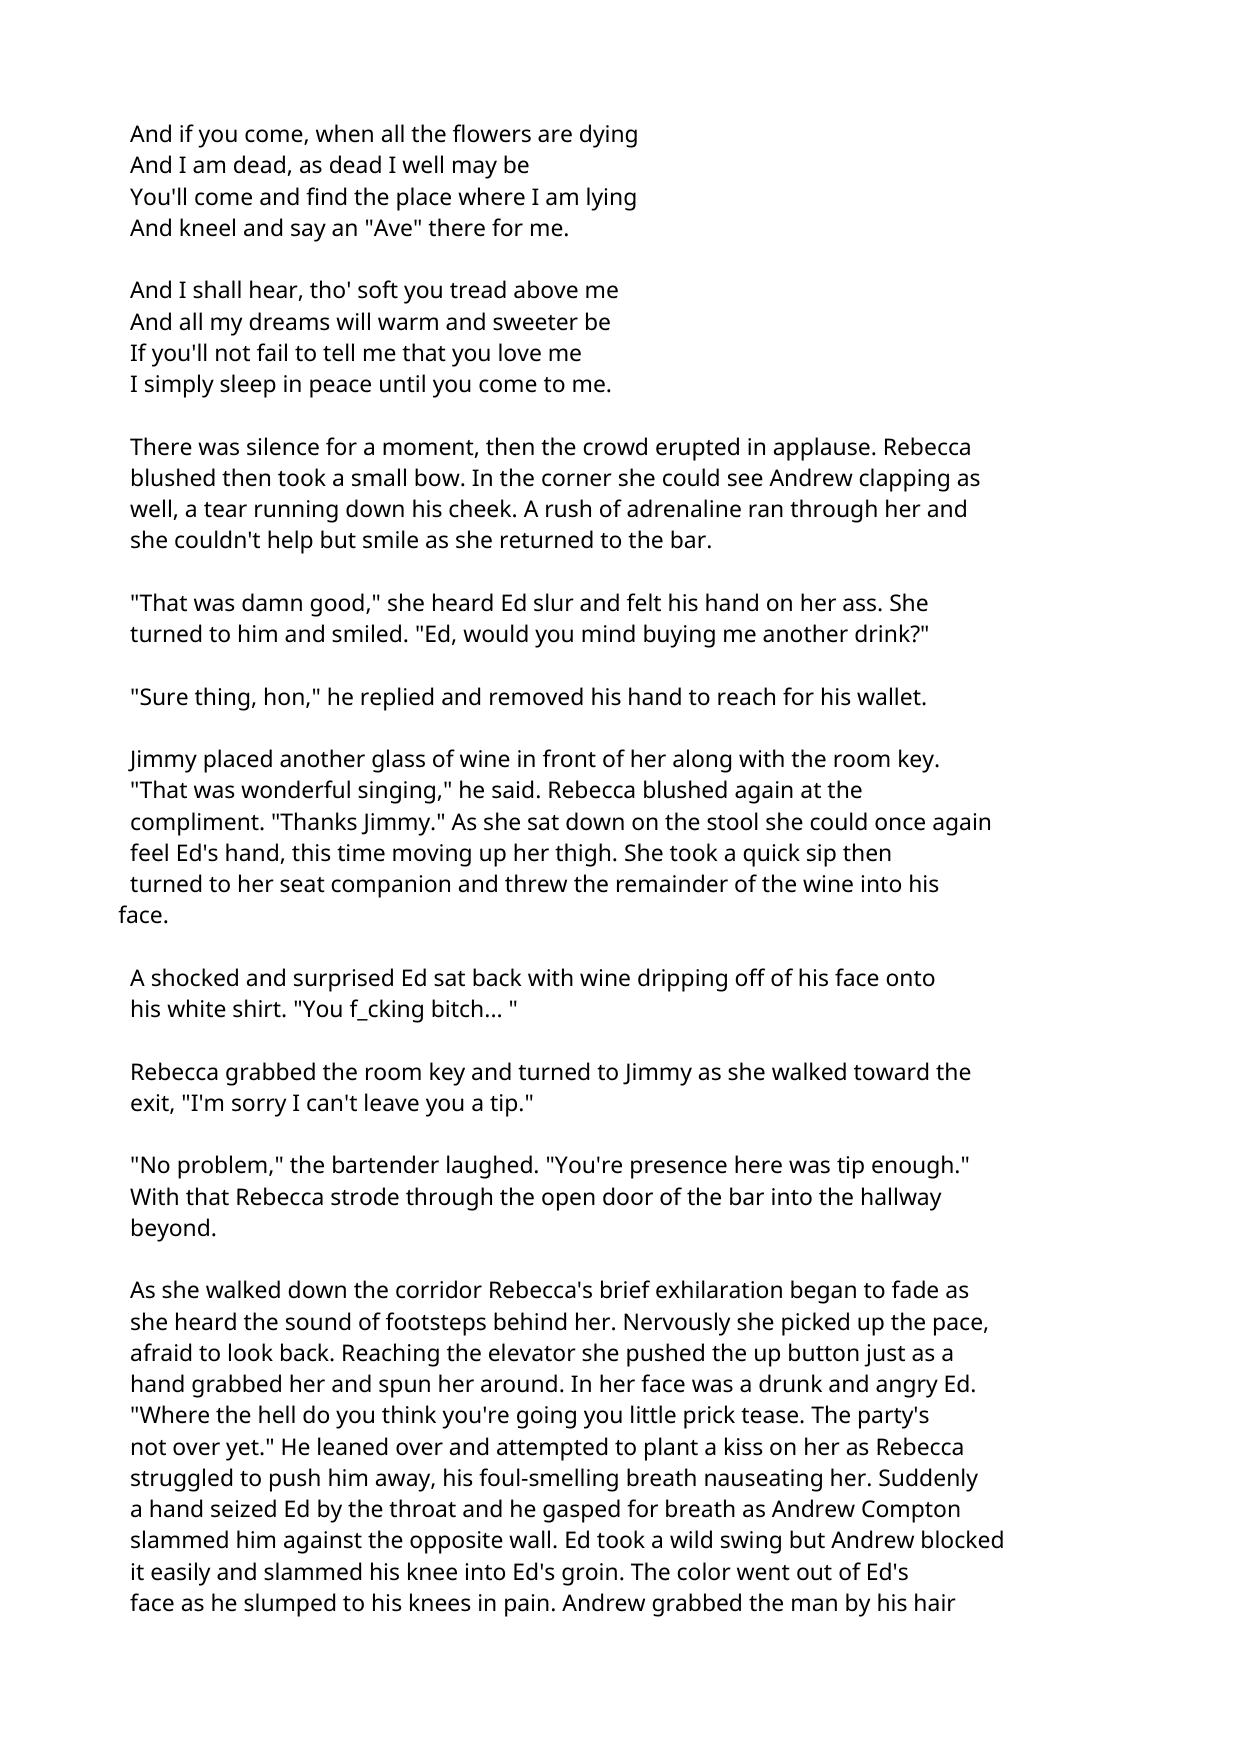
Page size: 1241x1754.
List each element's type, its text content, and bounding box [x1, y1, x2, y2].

text hand grabbed her and spun her around. In her face was a drunk and angry Ed. [118, 1368, 1122, 1399]
text And if you come, when all the flowers are dying [118, 118, 1122, 149]
text "Sure thing, hon," he replied and removed his hand to reach for his wallet. [118, 681, 1122, 712]
text compliment. "Thanks Jimmy." As she sat down on the stool she could once again [118, 806, 1122, 837]
text she couldn't help but smile as she returned to the bar. [118, 524, 1122, 556]
text If you'll not fail to tell me that you love me [118, 337, 1122, 368]
text a hand seized Ed by the throat and he gasped for breath as Andrew Compton [118, 1493, 1122, 1524]
text "Where the hell do you think you're going you little prick tease. The party's [118, 1399, 1122, 1431]
text slammed him against the opposite wall. Ed took a wild swing but Andrew blocked [118, 1524, 1122, 1556]
text I simply sleep in peace until you come to me. [118, 368, 1122, 399]
text "That was wonderful singing," he said. Rebecca blushed again at the [118, 774, 1122, 806]
text turned to her seat companion and threw the remainder of the wine into his [118, 868, 1122, 899]
text his white shirt. "You f_cking bitch... " [118, 993, 1122, 1024]
text With that Rebecca strode through the open door of the bar into the hallway [118, 1181, 1122, 1212]
text And kneel and say an "Ave" there for me. [118, 212, 1122, 243]
text blushed then took a small bow. In the corner she could see Andrew clapping as [118, 462, 1122, 493]
text And all my dreams will warm and sweeter be [118, 306, 1122, 337]
text face. [118, 899, 1122, 931]
text And I am dead, as dead I well may be [118, 149, 1122, 181]
text "No problem," the bartender laughed. "You're presence here was tip enough." [118, 1149, 1122, 1181]
text Jimmy placed another glass of wine in front of her along with the room key. [118, 743, 1122, 774]
text There was silence for a moment, then the crowd erupted in applause. Rebecca [118, 431, 1122, 462]
text feel Ed's hand, this time moving up her thigh. She took a quick sip then [118, 837, 1122, 868]
text it easily and slammed his knee into Ed's groin. The color went out of Ed's [118, 1556, 1122, 1587]
text afraid to look back. Reaching the elevator she pushed the up button just as a [118, 1337, 1122, 1368]
text As she walked down the corridor Rebecca's brief exhilaration began to fade as [118, 1274, 1122, 1306]
text well, a tear running down his cheek. A rush of adrenaline ran through her and [118, 493, 1122, 524]
text A shocked and surprised Ed sat back with wine dripping off of his face onto [118, 962, 1122, 993]
text beyond. [118, 1212, 1122, 1243]
text And I shall hear, tho' soft you tread above me [118, 274, 1122, 306]
text face as he slumped to his knees in pain. Andrew grabbed the man by his hair [118, 1587, 1122, 1618]
text struggled to push him away, his foul-smelling breath nauseating her. Suddenly [118, 1462, 1122, 1493]
text "That was damn good," she heard Ed slur and felt his hand on her ass. She [118, 587, 1122, 618]
text You'll come and find the place where I am lying [118, 181, 1122, 212]
text turned to him and smiled. "Ed, would you mind buying me another drink?" [118, 618, 1122, 649]
text exit, "I'm sorry I can't leave you a tip." [118, 1087, 1122, 1118]
text she heard the sound of footsteps behind her. Nervously she picked up the pace, [118, 1306, 1122, 1337]
text Rebecca grabbed the room key and turned to Jimmy as she walked toward the [118, 1056, 1122, 1087]
text not over yet." He leaned over and attempted to plant a kiss on her as Rebecca [118, 1431, 1122, 1462]
